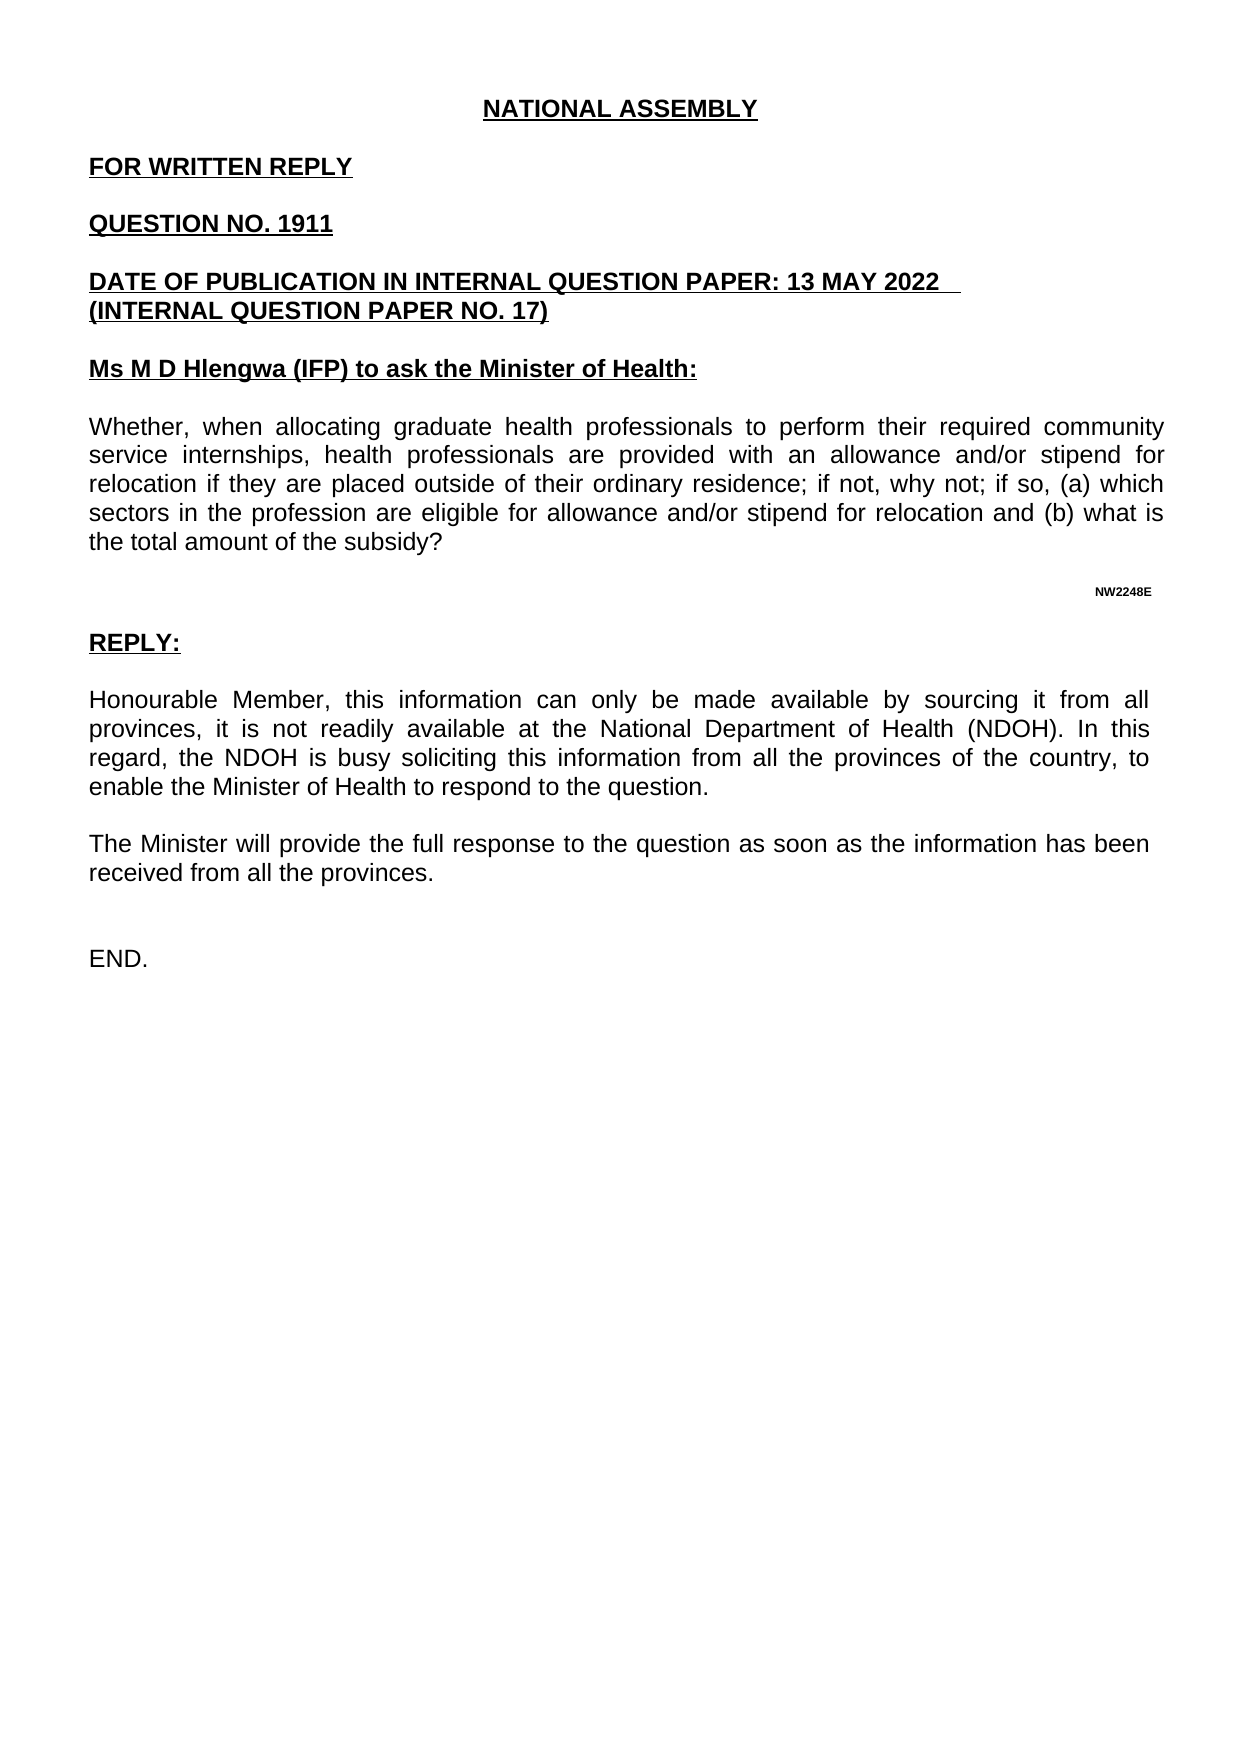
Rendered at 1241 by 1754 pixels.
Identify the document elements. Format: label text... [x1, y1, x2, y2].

text END. [89, 944, 1152, 973]
subtitle NW2248E [89, 584, 1152, 599]
text The Minister will provide the full response to the question as soon as the information has been received from all the provinces. [89, 829, 1152, 887]
text (INTERNAL QUESTION PAPER NO. 17) [89, 296, 1152, 324]
subtitle NATIONAL ASSEMBLY [89, 94, 1152, 123]
text QUESTION NO. 1911 [89, 209, 1152, 238]
text Whether, when allocating graduate health professionals to perform their required community service internships, health professionals are provided with an allowance and/or stipend for relocation if they are placed outside of their ordinary residence; if not, why not; if so, (a) which sectors in the profession are eligible for allowance and/or stipend for relocation and (b) what is the total amount of the subsidy? [89, 412, 1167, 555]
text REPLY: [89, 628, 1152, 657]
text Honourable Member, this information can only be made available by sourcing it from all provinces, it is not readily available at the National Department of Health (NDOH). In this regard, the NDOH is busy soliciting this information from all the provinces of the country, to enable the Minister of Health to respond to the question. [89, 686, 1152, 801]
text DATE OF PUBLICATION IN INTERNAL QUESTION PAPER: 13 MAY 2022 [89, 267, 1152, 296]
text Ms M D Hlengwa (IFP) to ask the Minister of Health: [89, 354, 1167, 382]
text FOR WRITTEN REPLY [89, 152, 1152, 181]
